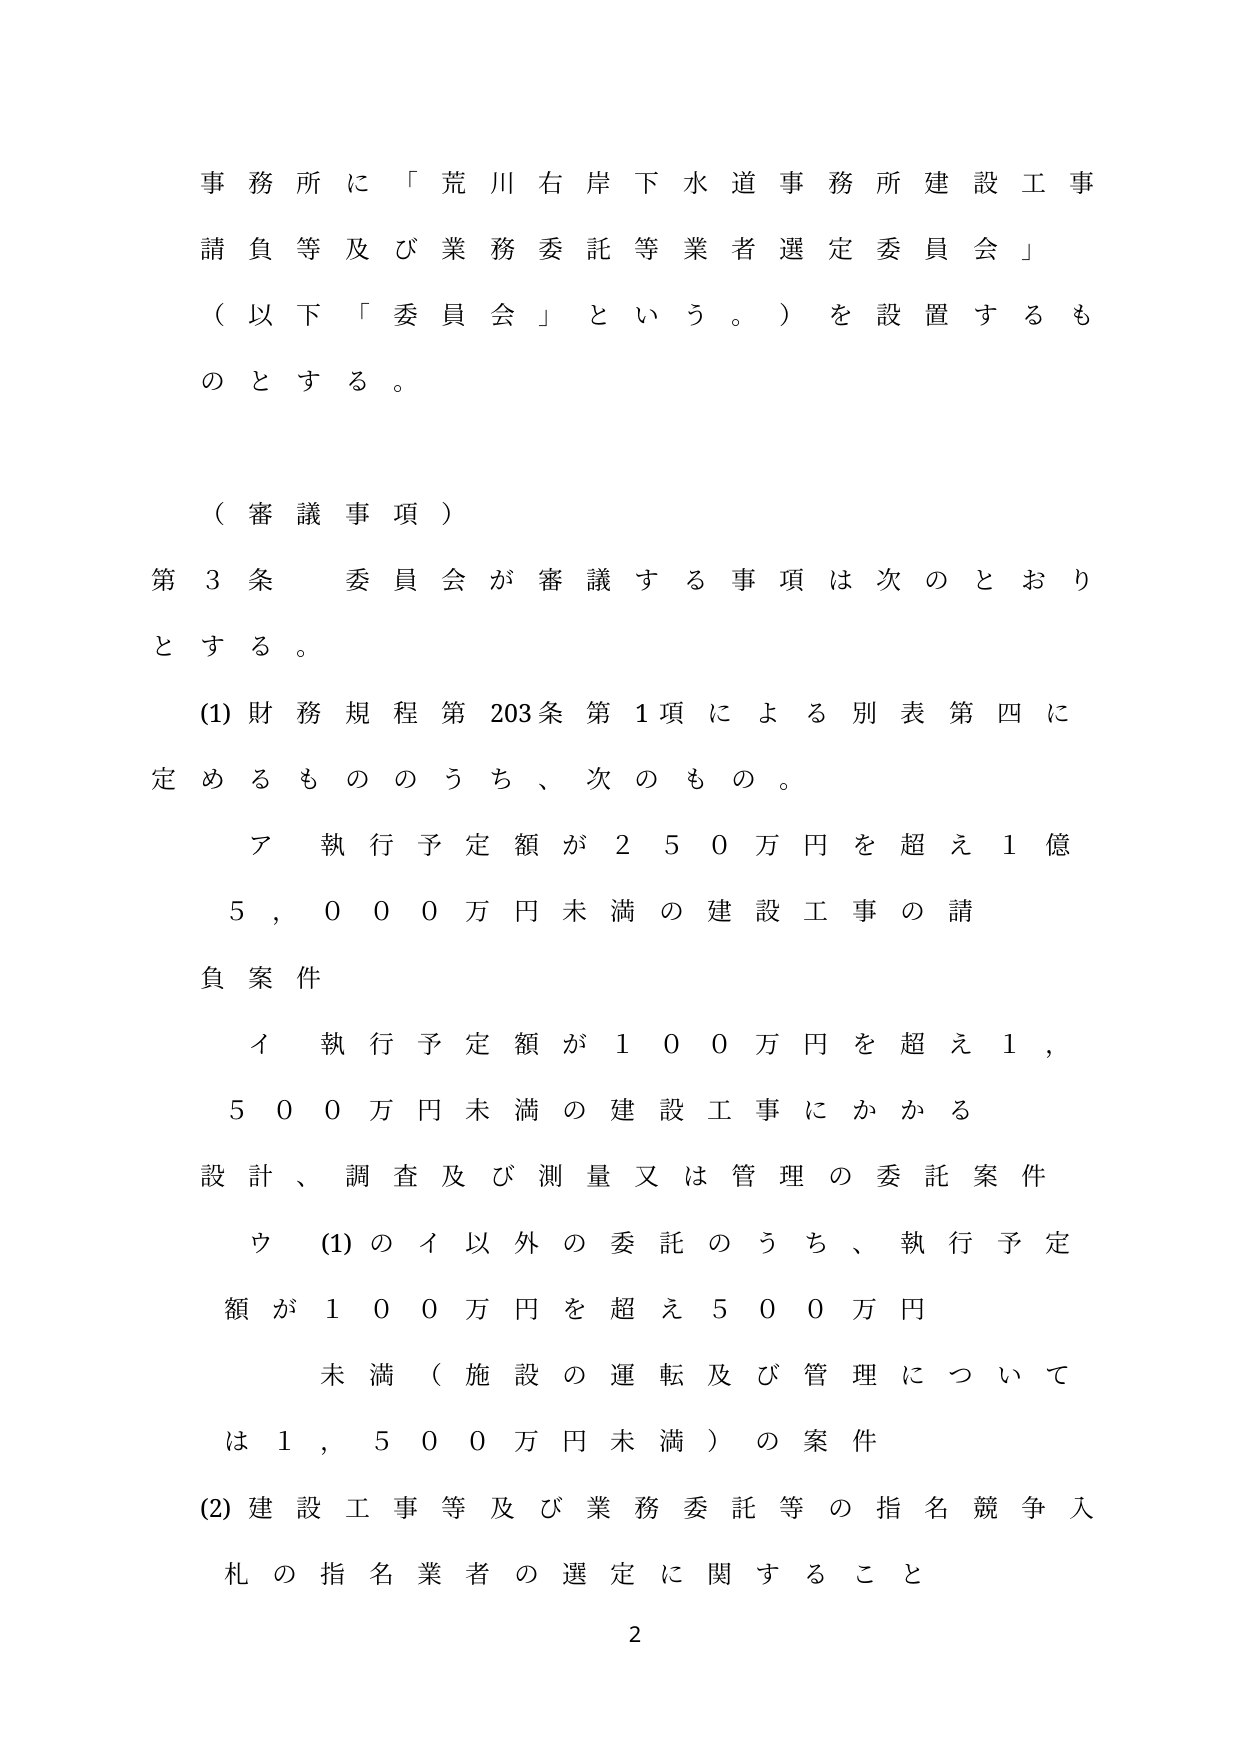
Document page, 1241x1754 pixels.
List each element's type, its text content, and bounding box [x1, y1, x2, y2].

text 負案件 [152, 943, 1118, 1009]
text イ 執行予定額が１００万円を超え１，５００万円未満の建設工事にかかる [152, 1009, 1118, 1142]
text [152, 148, 1118, 413]
text 第３条 委員会が審議する事項は次のとおりとする。 [152, 546, 1118, 678]
text (1) 財務規程第203条第1項による別表第四に定めるもののうち、次のもの。 [152, 678, 1118, 811]
text 未満（施設の運転及び管理については１，５００万円未満）の案件 [152, 1341, 1118, 1473]
text ウ (1)のイ以外の委託のうち、執行予定額が１００万円を超え５００万円 [152, 1208, 1118, 1341]
text ア 執行予定額が２５０万円を超え１億５，０００万円未満の建設工事の請 [152, 811, 1118, 943]
text 設計、調査及び測量又は管理の委託案件 [152, 1142, 1118, 1208]
text （審議事項） [152, 479, 1118, 546]
text (2) 建設工事等及び業務委託等の指名競争入札の指名業者の選定に関すること [152, 1473, 1118, 1606]
